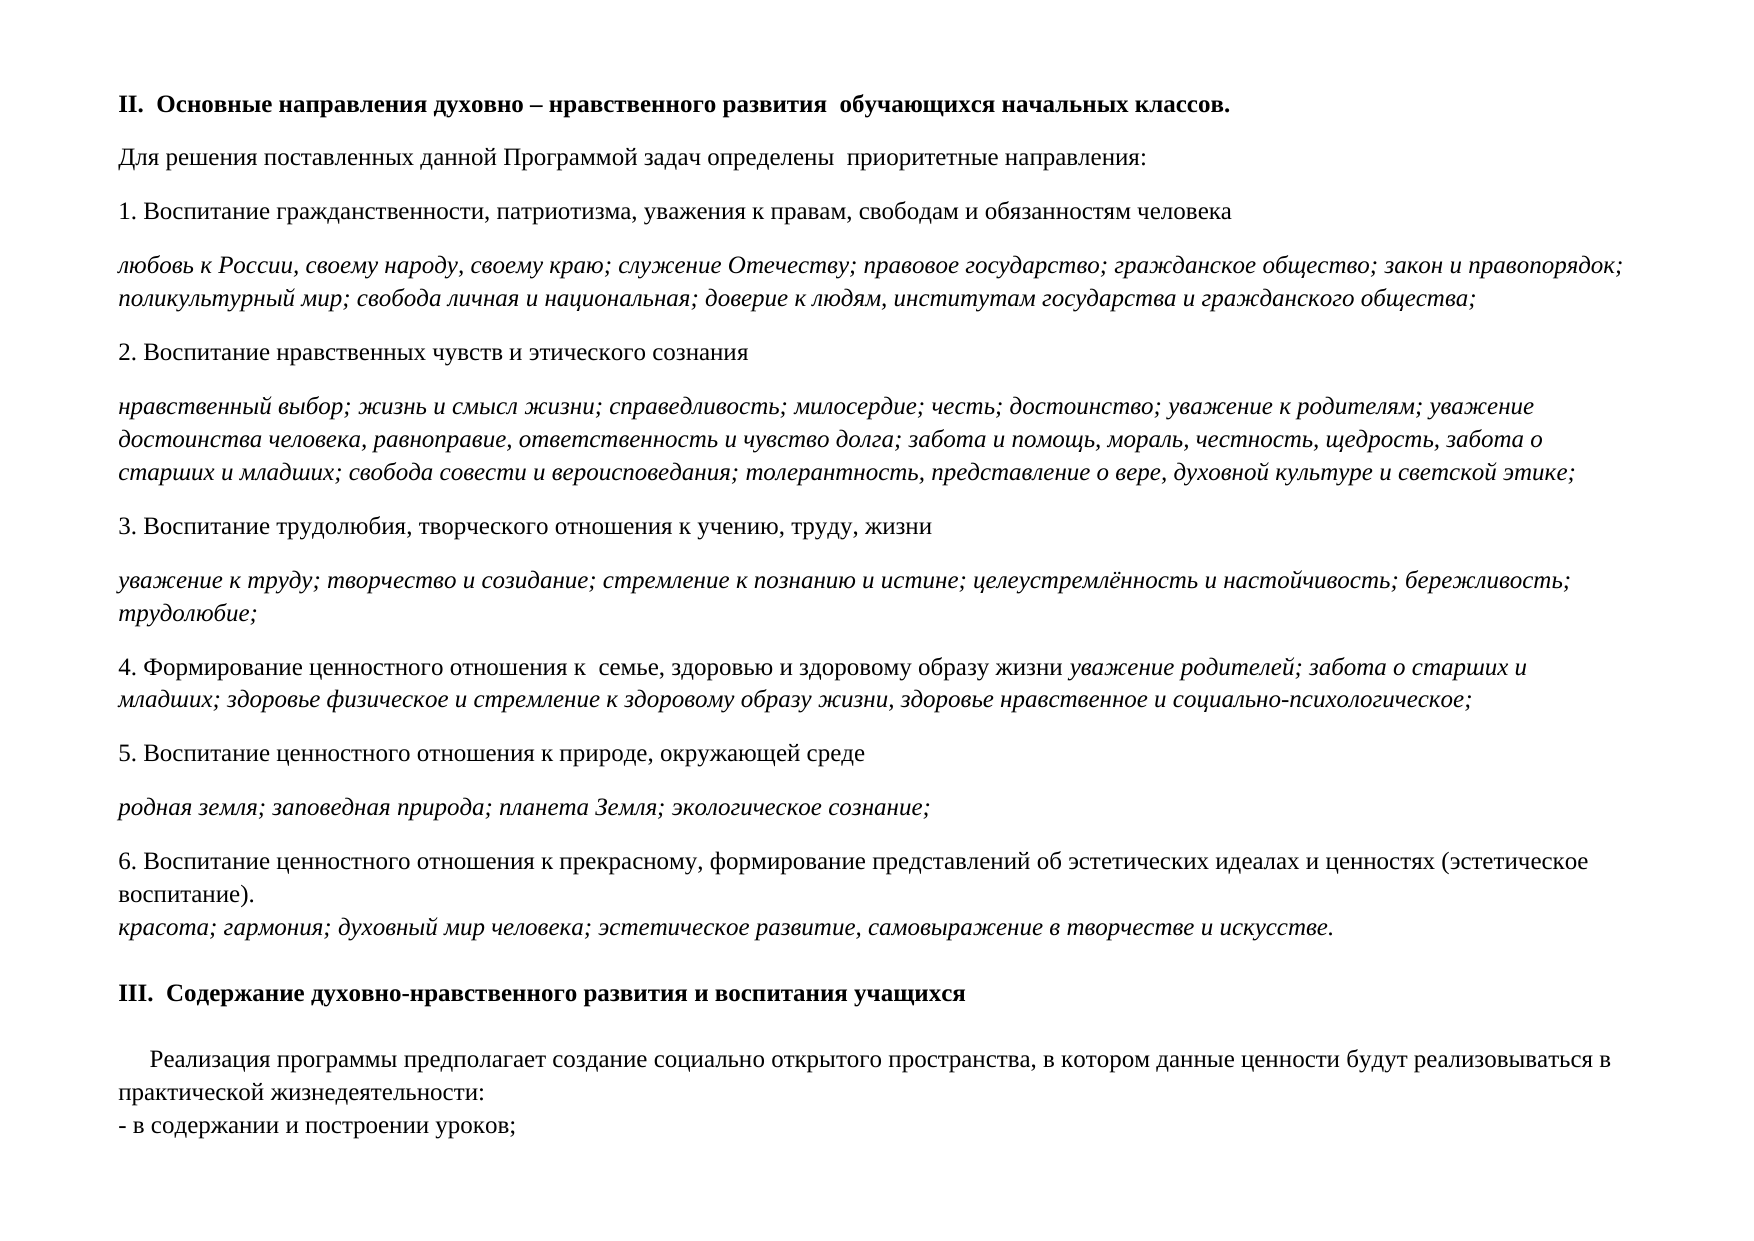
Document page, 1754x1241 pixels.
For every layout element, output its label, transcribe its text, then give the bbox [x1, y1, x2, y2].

text II. Основные направления духовно – нравственного развития обучающихся начальных классов. [118, 89, 1636, 117]
text 1. Воспитание гражданственности, патриотизма, уважения к правам, свободам и обязанностям человека [118, 196, 1636, 225]
text нравственный выбор; жизнь и смысл жизни; справедливость; милосердие; честь; достоинство; уважение к родителям; уважение достоинства человека, равноправие, ответственность и чувство долга; забота и помощь, мораль, честность, щедрость, забота о старших и младших; свобода совести и вероисповедания; толерантность, представление о вере, духовной культуре и светской этике; [118, 391, 1636, 486]
text 5. Воспитание ценностного отношения к природе, окружающей среде [118, 738, 1636, 767]
text - в содержании и построении уроков; [118, 1110, 1636, 1139]
text Реализация программы предполагает создание социально открытого пространства, в котором данные ценности будут реализовываться в практической жизнедеятельности: [118, 1044, 1636, 1106]
text 3. Воспитание трудолюбия, творческого отношения к учению, труду, жизни [118, 511, 1636, 539]
text любовь к России, своему народу, своему краю; служение Отечеству; правовое государство; гражданское общество; закон и правопорядок; поликультурный мир; свобода личная и национальная; доверие к людям, институтам государства и гражданского общества; [118, 250, 1636, 312]
text 2. Воспитание нравственных чувств и этического сознания [118, 337, 1636, 366]
text Для решения поставленных данной Программой задач определены приоритетные направления: [118, 142, 1636, 171]
text красота; гармония; духовный мир человека; эстетическое развитие, самовыражение в творчестве и искусстве. [118, 912, 1636, 941]
text 6. Воспитание ценностного отношения к прекрасному, формирование представлений об эстетических идеалах и ценностях (эстетическое воспитание). [118, 846, 1636, 908]
text 4. Формирование ценностного отношения к семье, здоровью и здоровому образу жизни уважение родителей; забота о старших и младших; здоровье физическое и стремление к здоровому образу жизни, здоровье нравственное и социально-психологическое; [118, 652, 1636, 713]
text III. Содержание духовно-нравственного развития и воспитания учащихся [118, 978, 1636, 1007]
text уважение к труду; творчество и созидание; стремление к познанию и истине; целеустремлённость и настойчивость; бережливость; трудолюбие; [118, 565, 1636, 626]
text родная земля; заповедная природа; планета Земля; экологическое сознание; [118, 792, 1636, 821]
